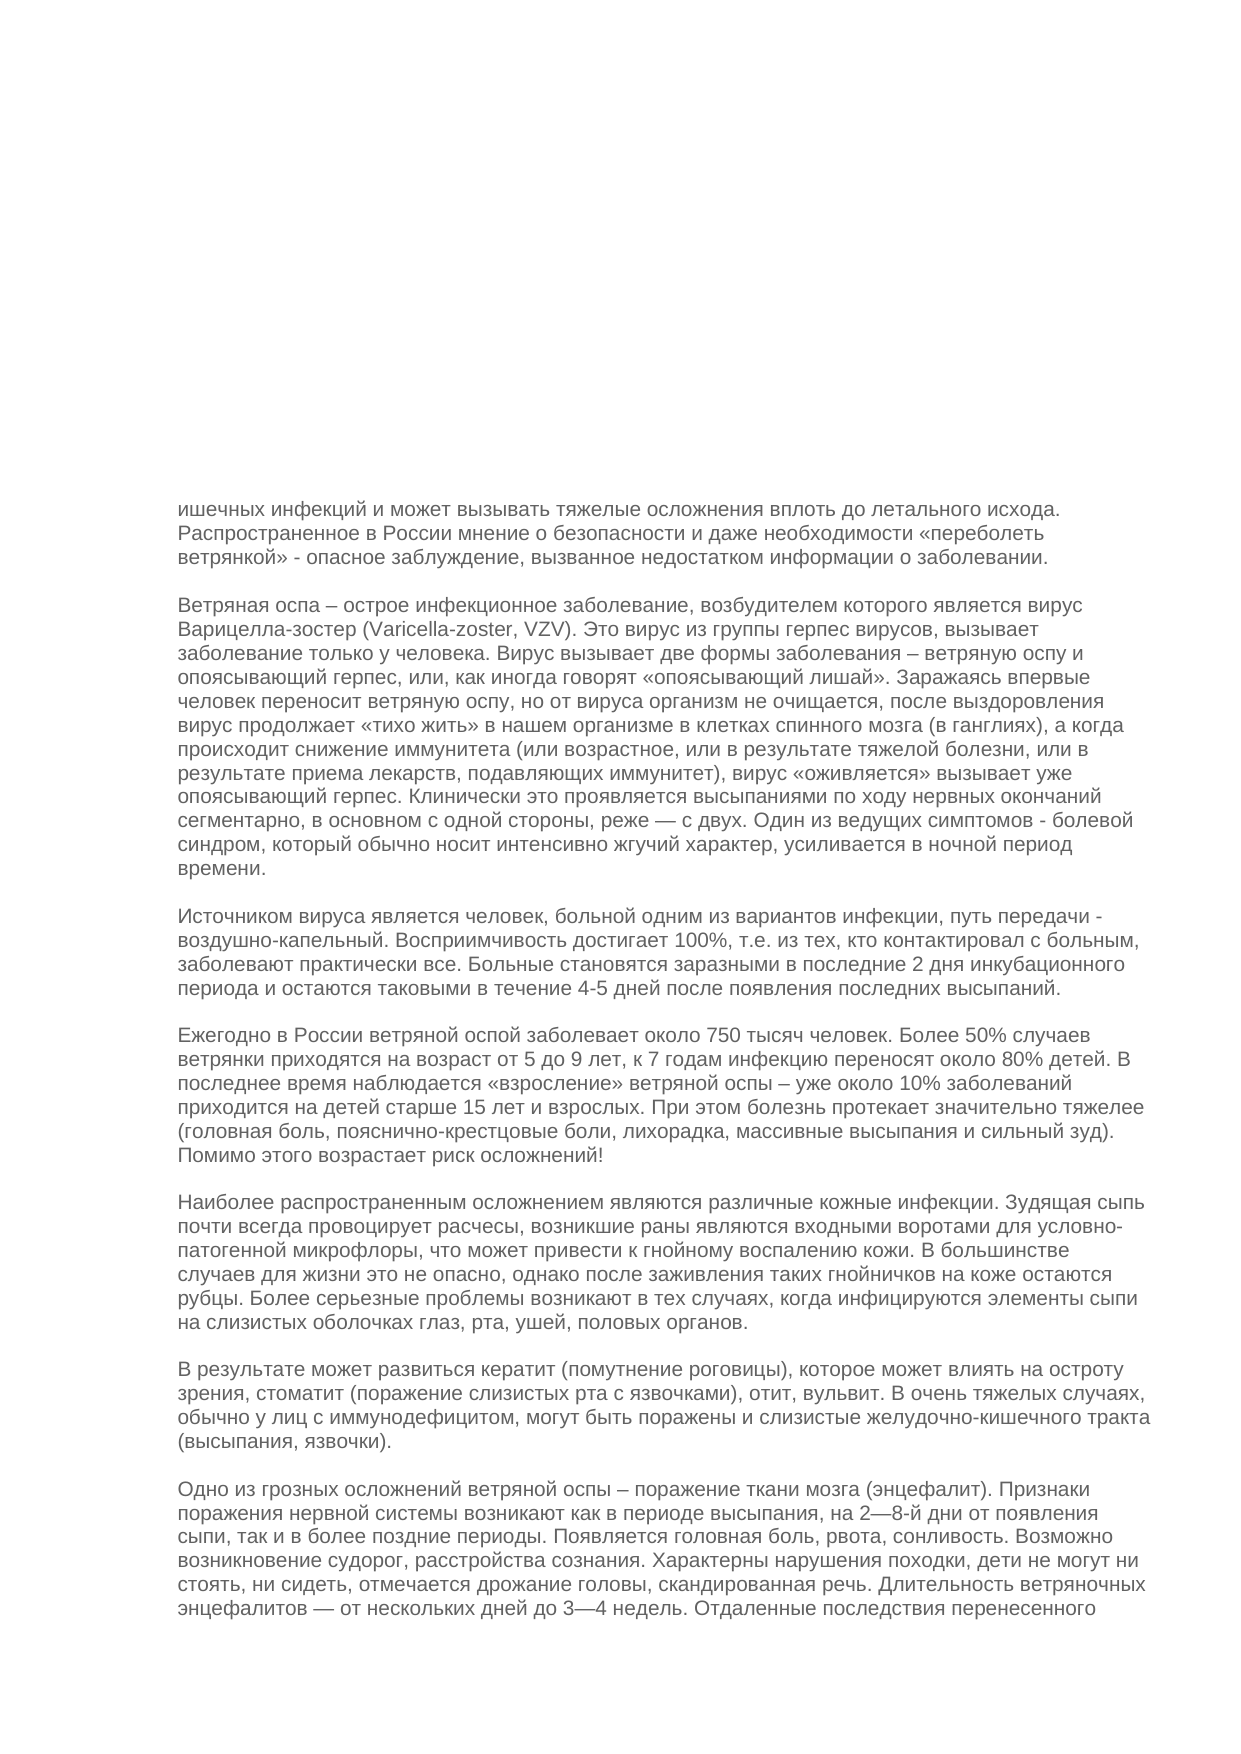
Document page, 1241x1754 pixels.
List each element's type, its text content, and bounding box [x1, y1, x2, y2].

text Ветряная оспа – острое инфекционное заболевание, возбудителем которого является вирус Варицелла-зостер (Varicella-zoster, VZV). Это вирус из группы герпес вирусов, вызывает заболевание только у человека. Вирус вызывает две формы заболевания – ветряную оспу и опоясывающий герпес, или, как иногда говорят «опоясывающий лишай». Заражаясь впервые человек переносит ветряную оспу, но от вируса организм не очищается, после выздоровления вирус продолжает «тихо жить» в нашем организме в клетках спинного мозга (в ганглиях), а когда происходит снижение иммунитета (или возрастное, или в результате тяжелой болезни, или в результате приема лекарств, подавляющих иммунитет), вирус «оживляется» вызывает уже опоясывающий герпес. Клинически это проявляется высыпаниями по ходу нервных окончаний сегментарно, в основном с одной стороны, реже — с двух. Один из ведущих симптомов - болевой синдром, который обычно носит интенсивно жгучий характер, усиливается в ночной период времени. [177, 593, 1152, 880]
text Наиболее распространенным осложнением являются различные кожные инфекции. Зудящая сыпь почти всегда провоцирует расчесы, возникшие раны являются входными воротами для условно-патогенной микрофлоры, что может привести к гнойному воспалению кожи. В большинстве случаев для жизни это не опасно, однако после заживления таких гнойничков на коже остаются рубцы. Более серьезные проблемы возникают в тех случаях, когда инфицируются элементы сыпи на слизистых оболочках глаз, рта, ушей, половых органов. [177, 1190, 1152, 1334]
text Источником вируса является человек, больной одним из вариантов инфекции, путь передачи - воздушно-капельный. Восприимчивость достигает 100%, т.е. из тех, кто контактировал с больным, заболевают практически все. Больные становятся заразными в последние 2 дня инкубационного периода и остаются таковыми в течение 4-5 дней после появления последних высыпаний. [177, 903, 1152, 999]
text В результате может развиться кератит (помутнение роговицы), которое может влиять на остроту зрения, стоматит (поражение слизистых рта с язвочками), отит, вульвит. В очень тяжелых случаях, обычно у лиц с иммунодефицитом, могут быть поражены и слизистые желудочно-кишечного тракта (высыпания, язвочки). [177, 1357, 1152, 1453]
text ишечных инфекций и может вызывать тяжелые осложнения вплоть до летального исхода. Распространенное в России мнение о безопасности и даже необходимости «переболеть ветрянкой» - опасное заблуждение, вызванное недостатком информации о заболевании. [177, 497, 1152, 569]
text Ежегодно в России ветряной оспой заболевает около 750 тысяч человек. Более 50% случаев ветрянки приходятся на возраст от 5 до 9 лет, к 7 годам инфекцию переносят около 80% детей. В последнее время наблюдается «взросление» ветряной оспы – уже около 10% заболеваний приходится на детей старше 15 лет и взрослых. При этом болезнь протекает значительно тяжелее (головная боль, пояснично-крестцовые боли, лихорадка, массивные высыпания и сильный зуд). Помимо этого возрастает риск осложнений! [177, 1023, 1152, 1167]
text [177, 1476, 1152, 1620]
